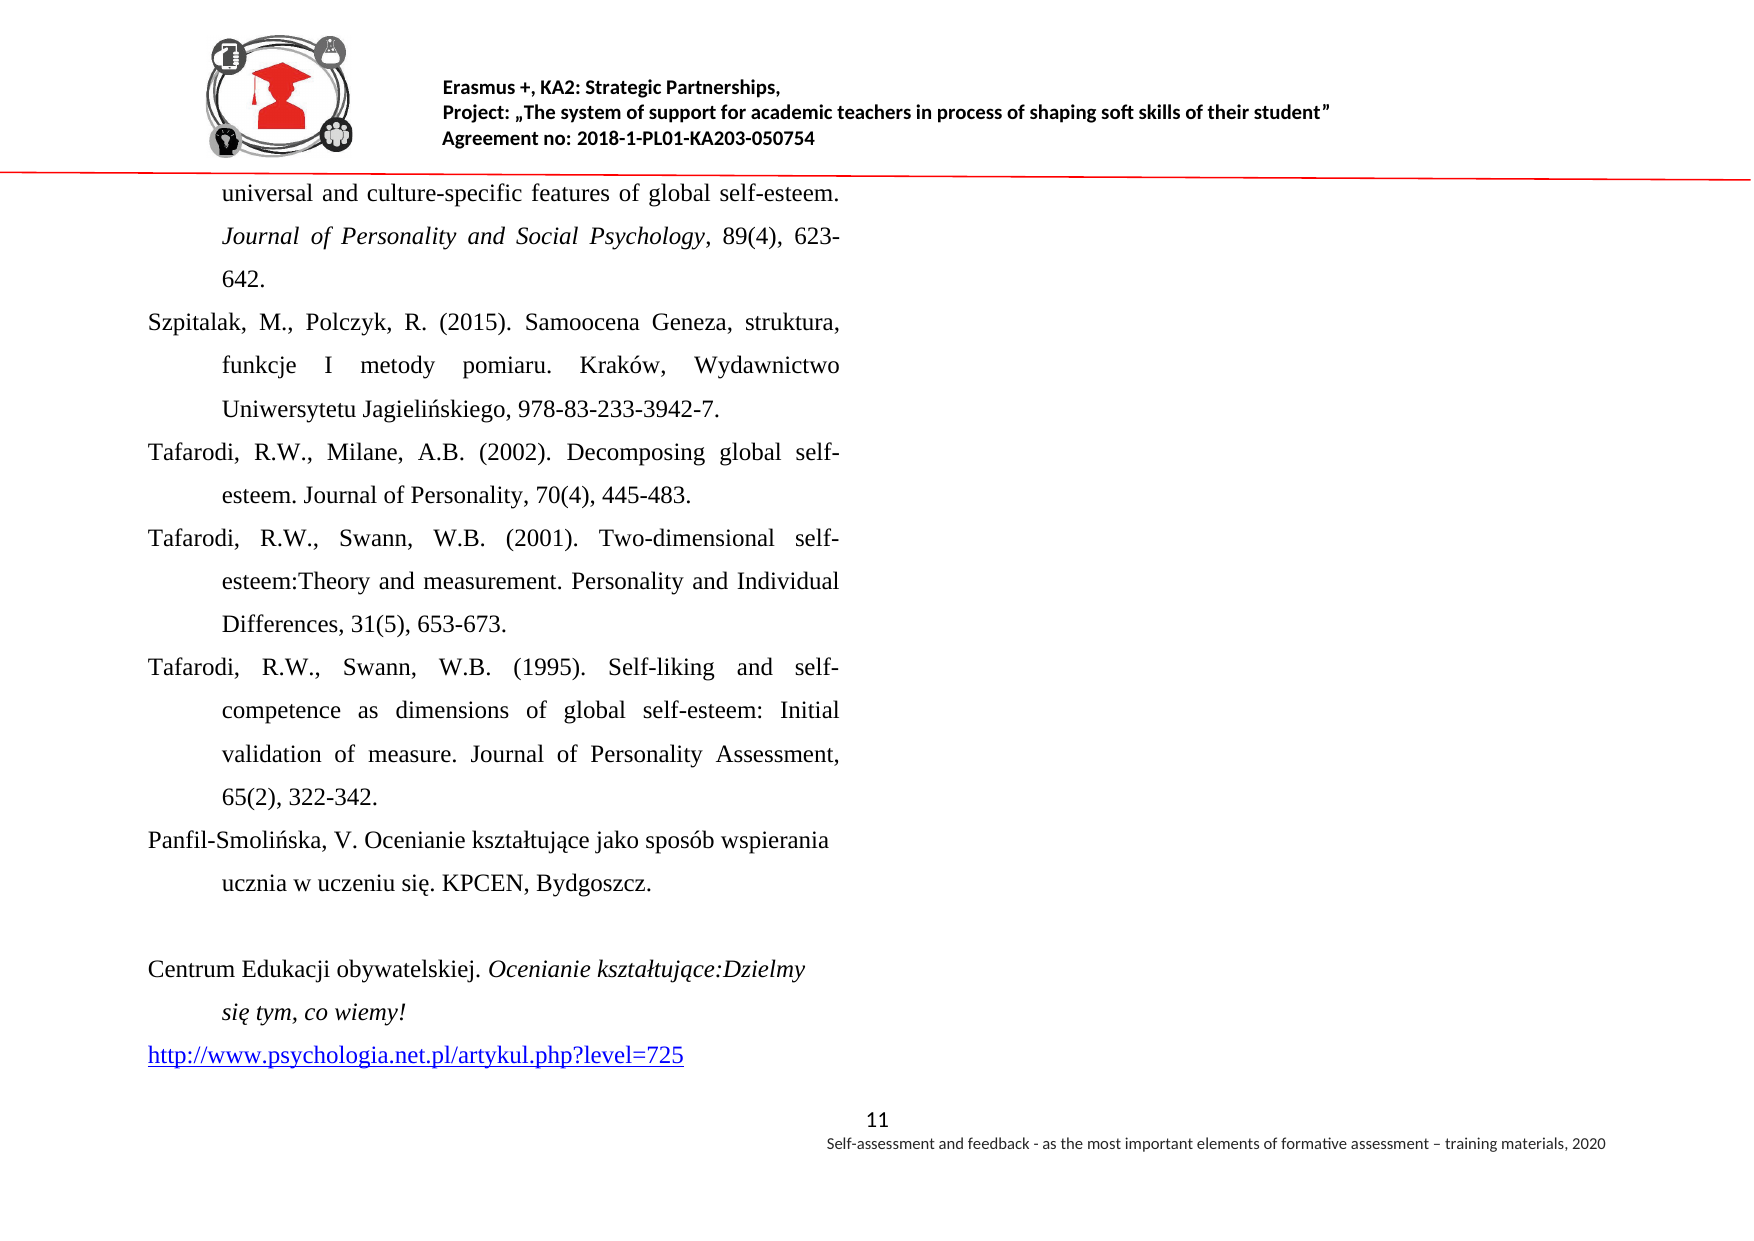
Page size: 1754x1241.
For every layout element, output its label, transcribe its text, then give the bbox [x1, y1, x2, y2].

text Centrum Edukacji obywatelskiej. Ocenianie kształtujące:Dzielmy się tym, co wiemy! [148, 954, 840, 1026]
text Tafarodi, R.W., Milane, A.B. (2002). Decomposing global self-esteem. Journal of Personality, 70(4), 445-483. [148, 437, 840, 509]
text Tafarodi, R.W., Swann, W.B. (1995). Self-liking and self-competence as dimensions of global self-esteem: Initial validation of measure. Journal of Personality Assessment, 65(2), 322-342. [148, 652, 840, 811]
text http://www.psychologia.net.pl/artykul.php?level=725 [148, 1041, 840, 1069]
text Szpitalak, M., Polczyk, R. (2015). Samoocena Geneza, struktura, funkcje I metody pomiaru. Kraków, Wydawnictwo Uniwersytetu Jagielińskiego, 978-83-233-3942-7. [148, 307, 840, 422]
text Tafarodi, R.W., Swann, W.B. (2001). Two-dimensional self-esteem:Theory and measurement. Personality and Individual Differences, 31(5), 653-673. [148, 523, 840, 638]
text Panfil-Smolińska, V. Ocenianie kształtujące jako sposób wspierania ucznia w uczeniu się. KPCEN, Bydgoszcz. [148, 825, 840, 897]
